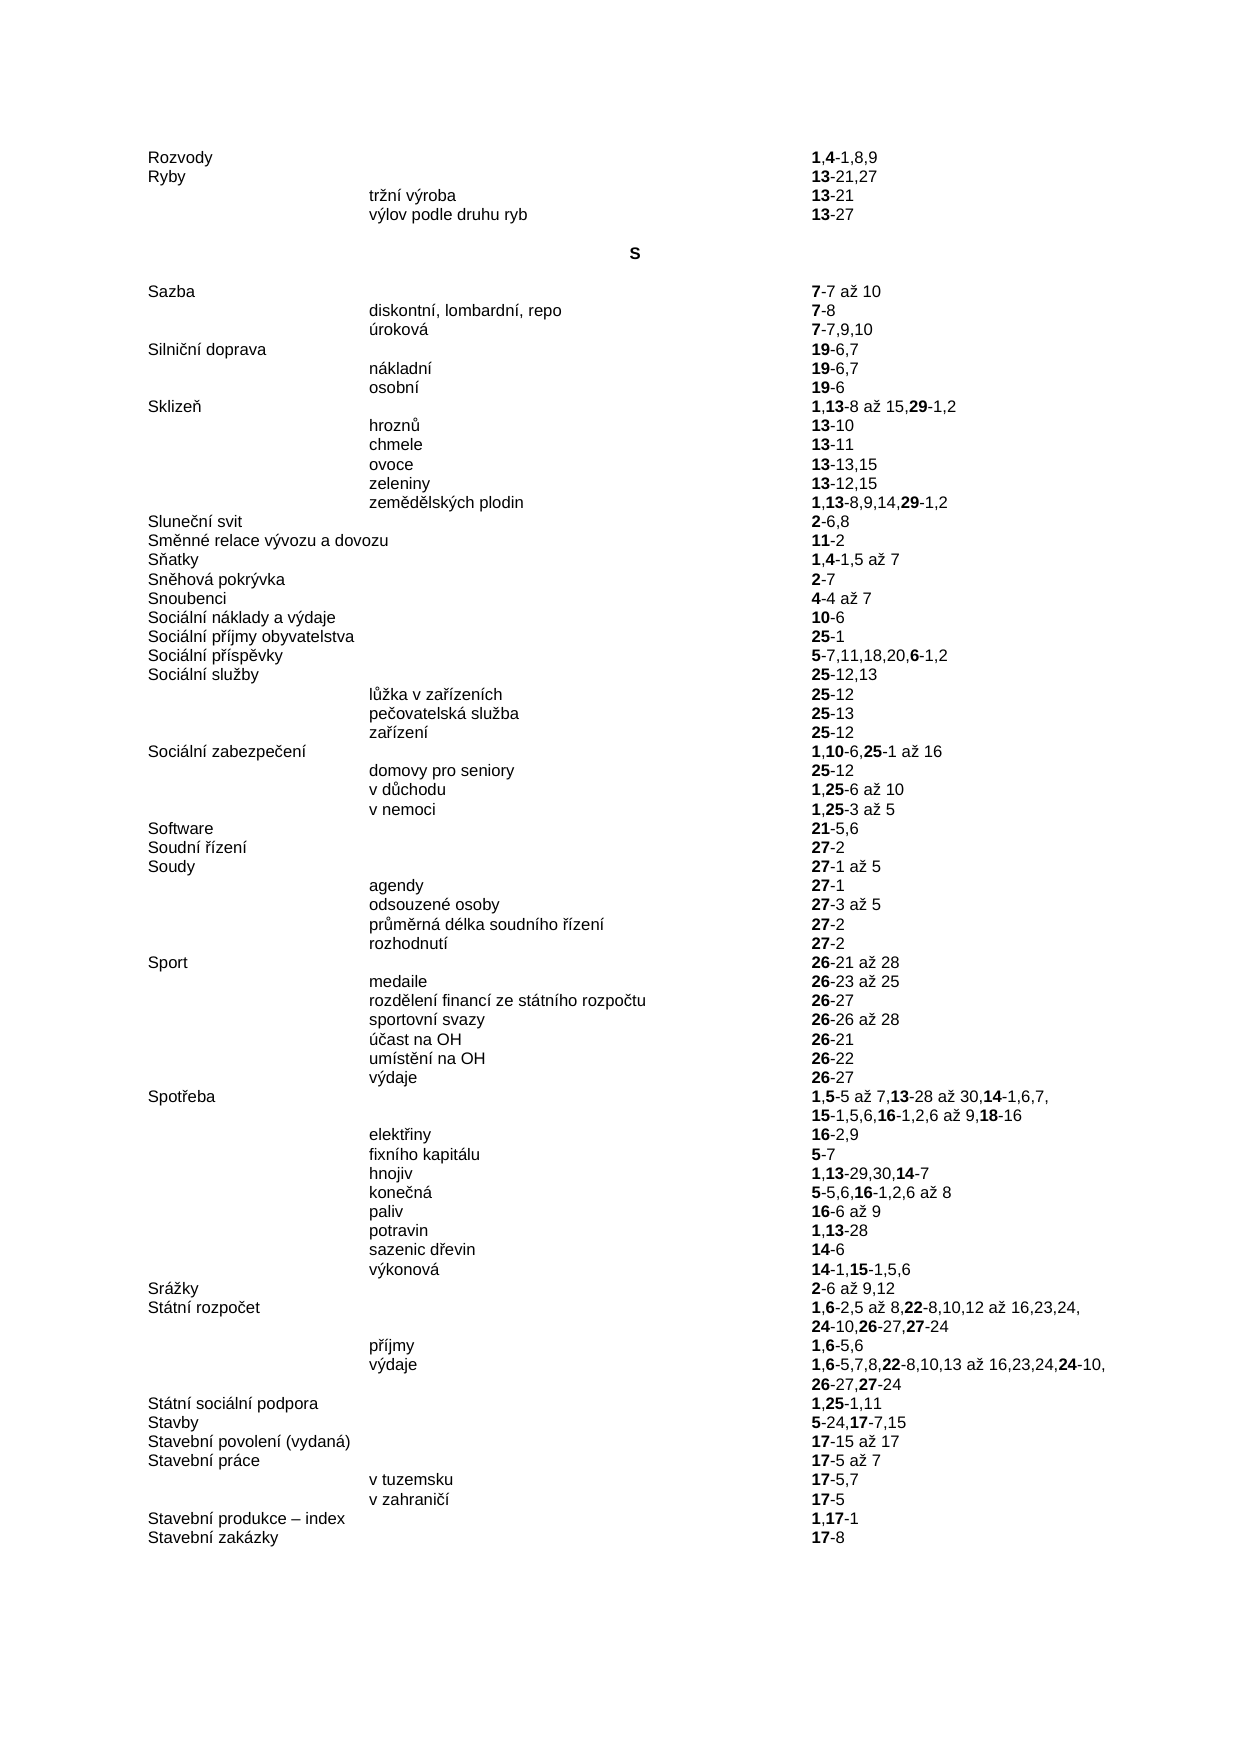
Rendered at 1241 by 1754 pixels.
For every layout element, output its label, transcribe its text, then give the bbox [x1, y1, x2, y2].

text Silniční doprava 19-6,7 [148, 339, 1122, 358]
text účast na OH 26-21 [295, 1029, 1122, 1048]
text Sport 26-21 až 28 [148, 953, 1122, 972]
text v nemoci 1,25-3 až 5 [295, 799, 1122, 818]
text hroznů 13-10 [295, 416, 1122, 435]
text potravin 1,13-28 [295, 1221, 1122, 1240]
text nákladní 19-6,7 [295, 358, 1122, 378]
text elektřiny 16-2,9 [295, 1125, 1122, 1144]
text Sluneční svit 2-6,8 [148, 512, 1122, 531]
text Státní sociální podpora 1,25-1,11 [148, 1393, 1122, 1413]
text 24-10,26-27,27-24 [738, 1317, 1122, 1336]
text Spotřeba 1,5-5 až 7,13-28 až 30,14-1,6,7, [148, 1087, 1122, 1106]
text výdaje 26-27 [295, 1068, 1122, 1087]
text zemědělských plodin 1,13-8,9,14,29-1,2 [295, 493, 1122, 512]
text Stavební produkce – index 1,17-1 [148, 1508, 1122, 1528]
text paliv 16-6 až 9 [295, 1202, 1122, 1221]
text Sazba 7-7 až 10 [148, 282, 1122, 301]
text odsouzené osoby 27-3 až 5 [295, 895, 1122, 914]
text Sociální služby 25-12,13 [148, 665, 1122, 684]
text výdaje 1,6-5,7,8,22-8,10,13 až 16,23,24,24-10, [295, 1355, 1122, 1374]
text lůžka v zařízeních 25-12 [295, 684, 1122, 703]
text Sociální náklady a výdaje 10-6 [148, 608, 1122, 627]
text Sňatky 1,4-1,5 až 7 [148, 550, 1122, 569]
text konečná 5-5,6,16-1,2,6 až 8 [295, 1183, 1122, 1202]
text výkonová 14-1,15-1,5,6 [295, 1259, 1122, 1278]
text Směnné relace vývozu a dovozu 11-2 [148, 531, 1122, 550]
text Soudy 27-1 až 5 [148, 857, 1122, 876]
text Stavby 5-24,17-7,15 [148, 1413, 1122, 1432]
text osobní 19-6 [295, 378, 1122, 397]
text Stavební povolení (vydaná) 17-15 až 17 [148, 1432, 1122, 1451]
text ovoce 13-13,15 [295, 454, 1122, 473]
text 26-27,27-24 [738, 1374, 1122, 1393]
text rozhodnutí 27-2 [295, 933, 1122, 953]
text S [148, 243, 1122, 263]
text Srážky 2-6 až 9,12 [148, 1278, 1122, 1298]
text Sociální příspěvky 5-7,11,18,20,6-1,2 [148, 646, 1122, 665]
text v tuzemsku 17-5,7 [295, 1470, 1122, 1489]
text výlov podle druhu ryb 13-27 [295, 205, 1122, 224]
text Software 21-5,6 [148, 818, 1122, 838]
text v důchodu 1,25-6 až 10 [295, 780, 1122, 799]
text zeleniny 13-12,15 [295, 473, 1122, 493]
text domovy pro seniory 25-12 [295, 761, 1122, 780]
text sportovní svazy 26-26 až 28 [295, 1010, 1122, 1029]
text Státní rozpočet 1,6-2,5 až 8,22-8,10,12 až 16,23,24, [148, 1298, 1122, 1317]
text Rozvody 1,4-1,8,9 [148, 148, 1122, 167]
text úroková 7-7,9,10 [295, 320, 1122, 339]
text Soudní řízení 27-2 [148, 838, 1122, 857]
text rozdělení financí ze státního rozpočtu 26-27 [295, 991, 1122, 1010]
text agendy 27-1 [295, 876, 1122, 895]
text pečovatelská služba 25-13 [295, 703, 1122, 723]
text Stavební zakázky 17-8 [148, 1528, 1122, 1547]
text v zahraničí 17-5 [295, 1489, 1122, 1508]
text chmele 13-11 [295, 435, 1122, 454]
text umístění na OH 26-22 [295, 1048, 1122, 1068]
text sazenic dřevin 14-6 [295, 1240, 1122, 1259]
text medaile 26-23 až 25 [295, 972, 1122, 991]
text fixního kapitálu 5-7 [295, 1144, 1122, 1163]
text Stavební práce 17-5 až 7 [148, 1451, 1122, 1470]
text hnojiv 1,13-29,30,14-7 [295, 1163, 1122, 1183]
text diskontní, lombardní, repo 7-8 [295, 301, 1122, 320]
text Snoubenci 4-4 až 7 [148, 588, 1122, 608]
text Sklizeň 1,13-8 až 15,29-1,2 [148, 397, 1122, 416]
text Sněhová pokrývka 2-7 [148, 569, 1122, 588]
text příjmy 1,6-5,6 [295, 1336, 1122, 1355]
text průměrná délka soudního řízení 27-2 [295, 914, 1122, 933]
text Sociální zabezpečení 1,10-6,25-1 až 16 [148, 742, 1122, 761]
text Ryby 13-21,27 [148, 167, 1122, 186]
text tržní výroba 13-21 [295, 186, 1122, 205]
text zařízení 25-12 [295, 723, 1122, 742]
text 15-1,5,6,16-1,2,6 až 9,18-16 [738, 1106, 1122, 1125]
text Sociální příjmy obyvatelstva 25-1 [148, 627, 1122, 646]
